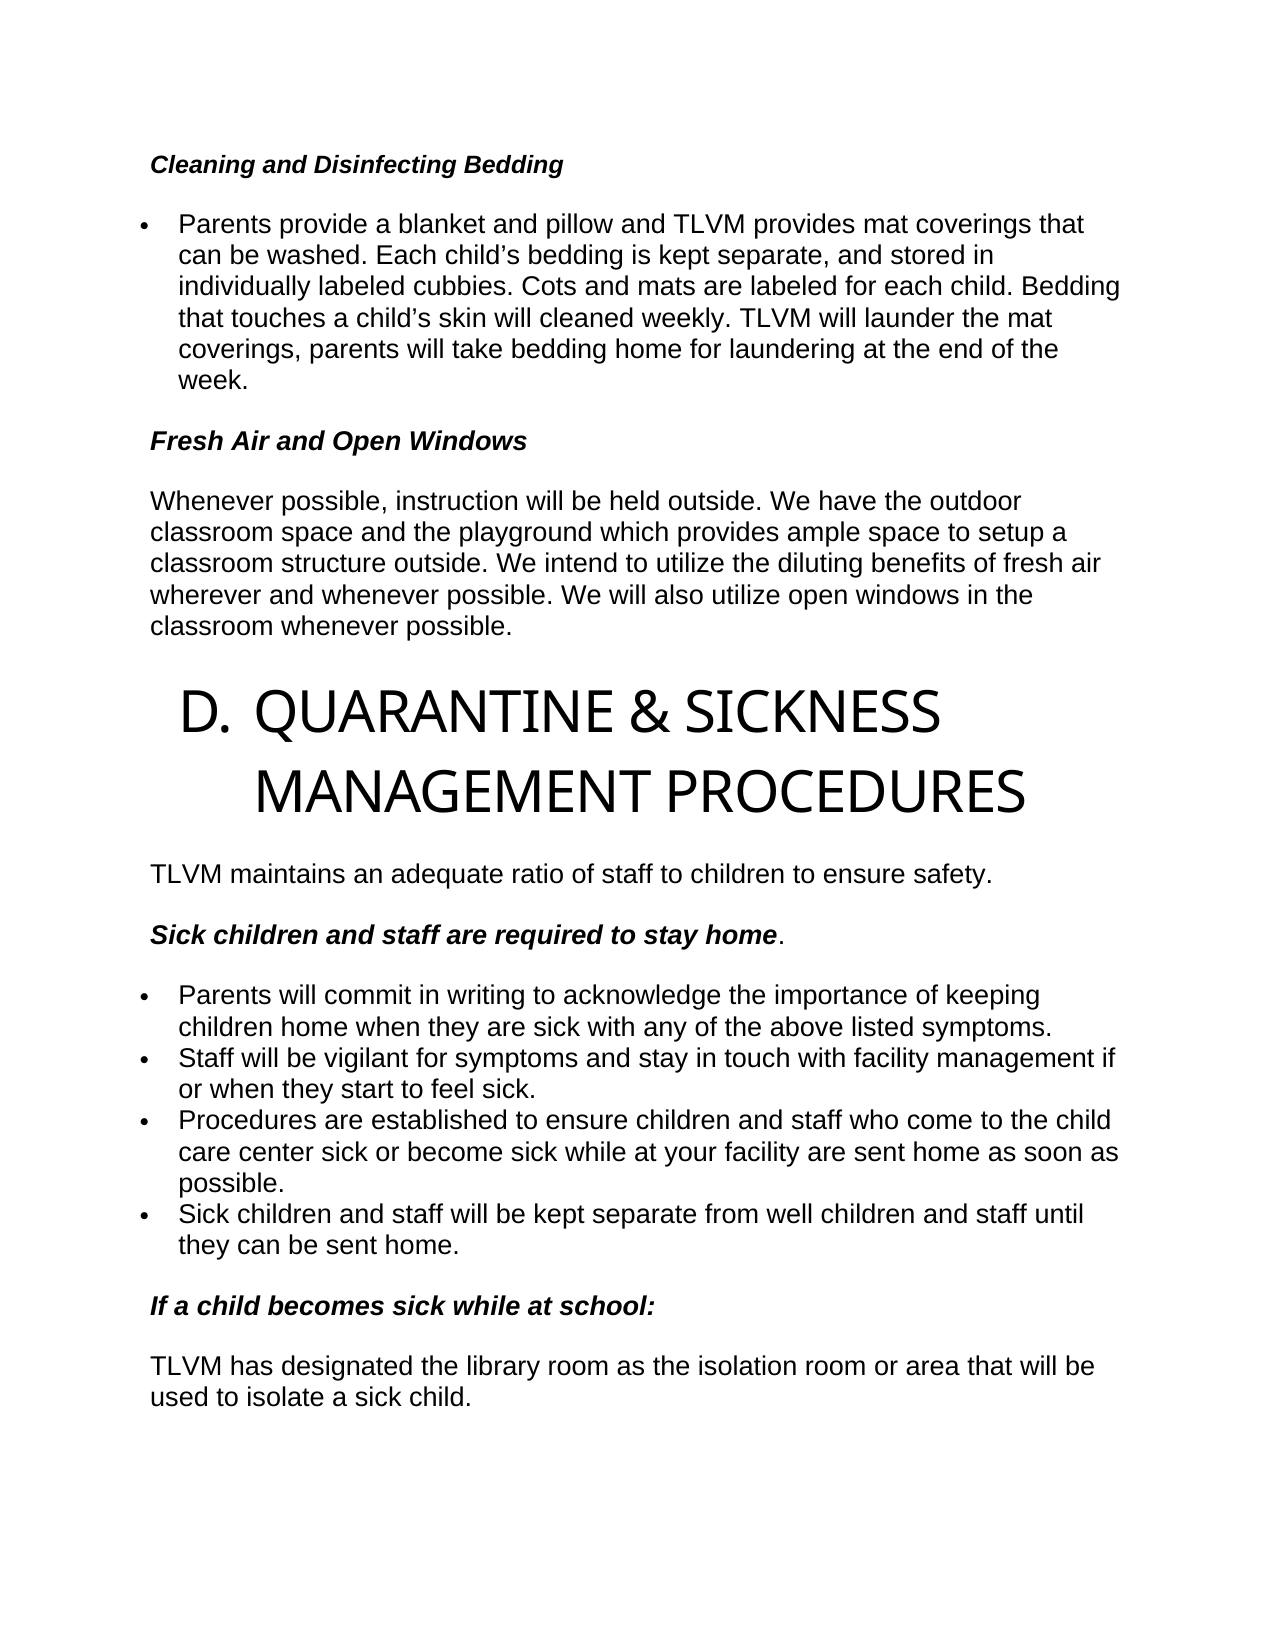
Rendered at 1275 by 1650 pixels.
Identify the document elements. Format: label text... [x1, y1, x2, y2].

list Parents provide a blanket and pillow and TLVM provides mat coverings that can be washed. Each child’s bedding is kept separate, and stored in individually labeled cubbies. Cots and mats are labeled for each child. Bedding that touches a child’s skin will cleaned weekly. TLVM will launder the mat coverings, parents will take bedding home for laundering at the end of the week. [141, 208, 1125, 395]
text TLVM has designated the library room as the isolation room or area that will be used to isolate a sick child. [150, 1350, 1125, 1413]
list Parents will commit in writing to acknowledge the importance of keeping children home when they are sick with any of the above listed symptoms. [141, 979, 1125, 1042]
text TLVM maintains an adequate ratio of staff to children to ensure safety. [150, 858, 1125, 890]
text Fresh Air and Open Windows [150, 424, 1125, 456]
text Whenever possible, instruction will be held outside. We have the outdoor classroom space and the playground which provides ample space to setup a classroom structure outside. We intend to utilize the diluting benefits of fresh air wherever and whenever possible. We will also utilize open windows in the classroom whenever possible. [150, 485, 1125, 641]
list Sick children and staff will be kept separate from well children and staff until they can be sent home. [141, 1198, 1125, 1261]
list Staff will be vigilant for symptoms and stay in touch with facility management if or when they start to feel sick. [141, 1042, 1125, 1104]
text Cleaning and Disinfecting Bedding [150, 150, 1125, 179]
list Procedures are established to ensure children and staff who come to the child care center sick or become sick while at your facility are sent home as soon as possible. [141, 1104, 1125, 1198]
text Sick children and staff are required to stay home. [150, 919, 1125, 950]
title QUARANTINE & SICKNESS MANAGEMENT PROCEDURES [178, 670, 1125, 829]
text If a child becomes sick while at school: [150, 1290, 1125, 1321]
